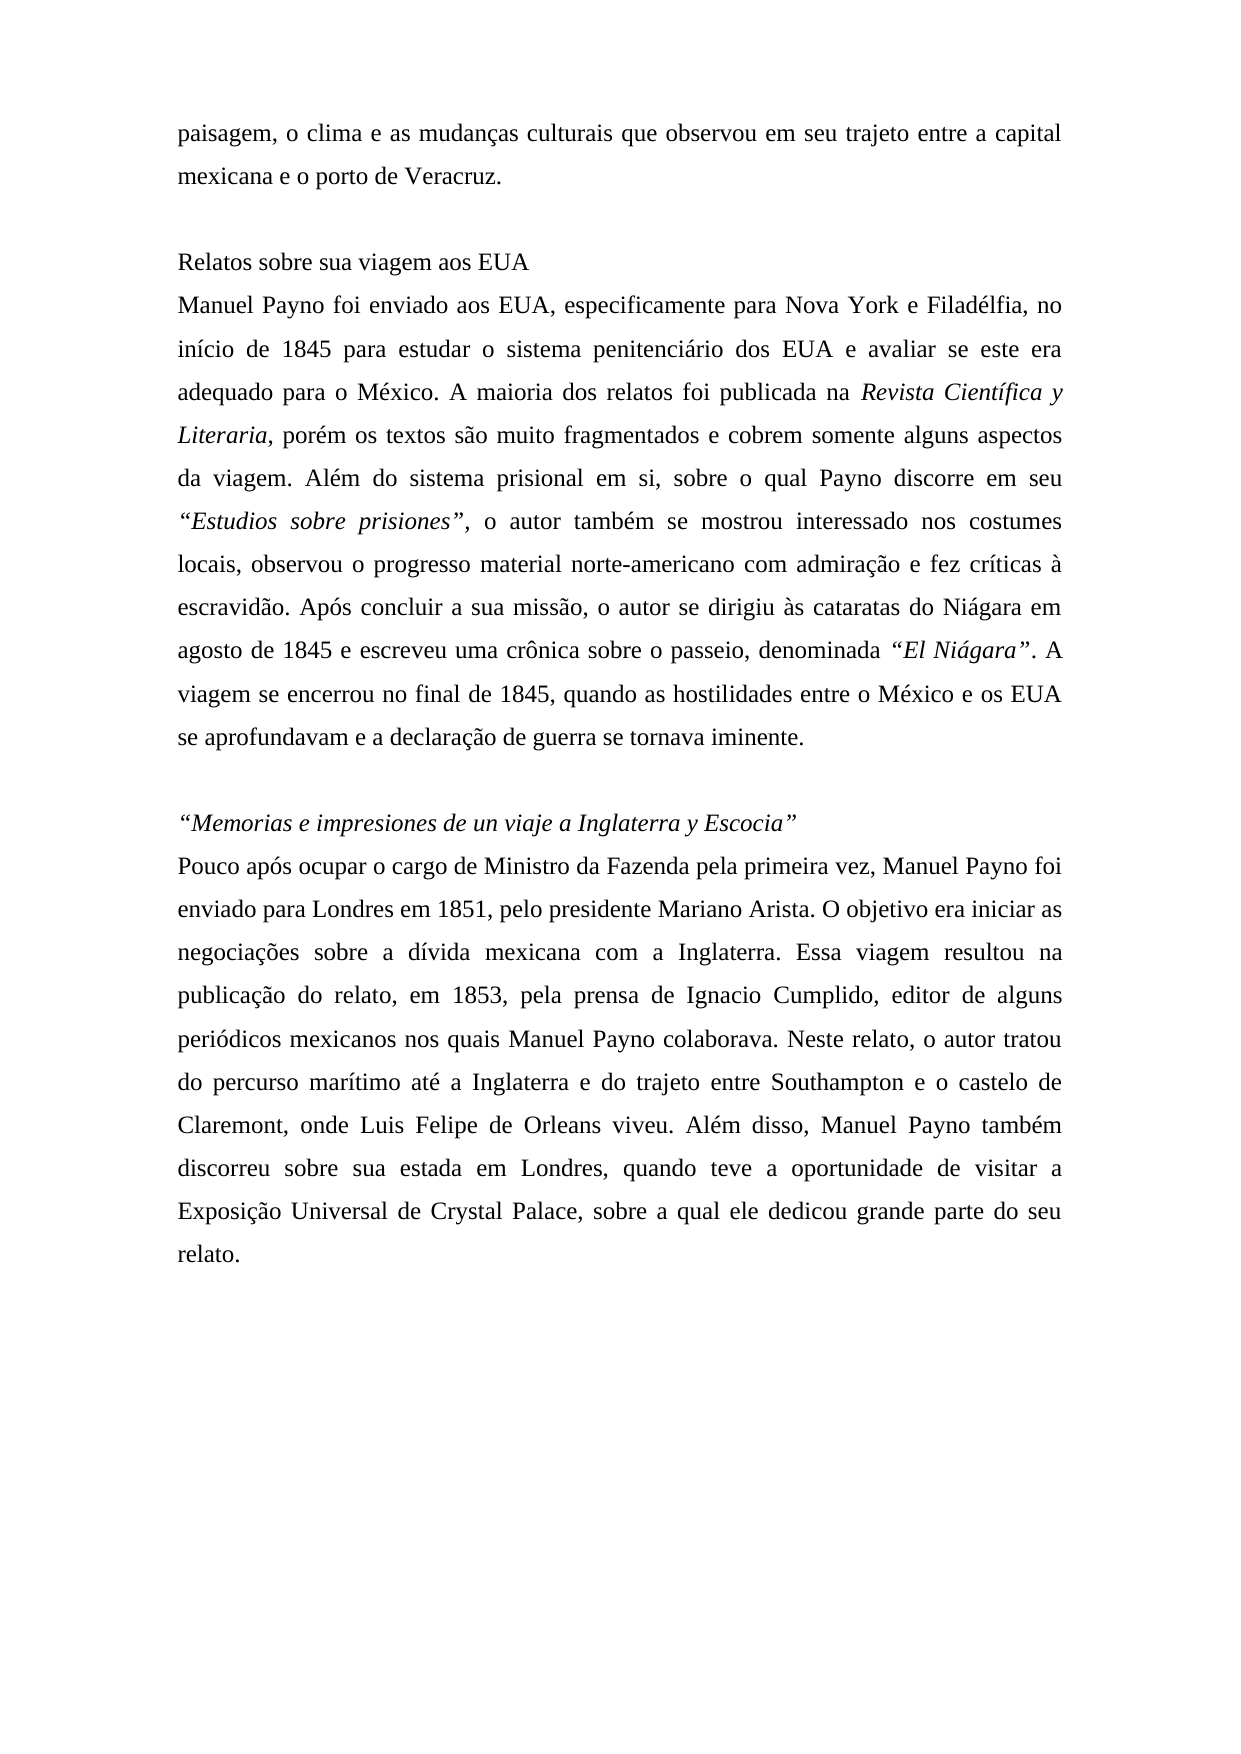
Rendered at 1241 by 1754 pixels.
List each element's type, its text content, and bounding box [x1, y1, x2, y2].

text Relatos sobre sua viagem aos EUA [177, 247, 1063, 276]
text Pouco após ocupar o cargo de Ministro da Fazenda pela primeira vez, Manuel Payno foi enviado para Londres em 1851, pelo presidente Mariano Arista. O objetivo era iniciar as negociações sobre a dívida mexicana com a Inglaterra. Essa viagem resultou na publicação do relato, em 1853, pela prensa de Ignacio Cumplido, editor de alguns periódicos mexicanos nos quais Manuel Payno colaborava. Neste relato, o autor tratou do percurso marítimo até a Inglaterra e do trajeto entre Southampton e o castelo de Claremont, onde Luis Felipe de Orleans viveu. Além disso, Manuel Payno também discorreu sobre sua estada em Londres, quando teve a oportunidade de visitar a Exposição Universal de Crystal Palace, sobre a qual ele dedicou grande parte do seu relato. [177, 851, 1063, 1268]
text “Memorias e impresiones de un viaje a Inglaterra y Escocia” [177, 808, 1063, 837]
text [177, 118, 1063, 190]
text Manuel Payno foi enviado aos EUA, especificamente para Nova York e Filadélfia, no início de 1845 para estudar o sistema penitenciário dos EUA e avaliar se este era adequado para o México. A maioria dos relatos foi publicada na Revista Científica y Literaria, porém os textos são muito fragmentados e cobrem somente alguns aspectos da viagem. Além do sistema prisional em si, sobre o qual Payno discorre em seu “Estudios sobre prisiones”, o autor também se mostrou interessado nos costumes locais, observou o progresso material norte-americano com admiração e fez críticas à escravidão. Após concluir a sua missão, o autor se dirigiu às cataratas do Niágara em agosto de 1845 e escreveu uma crônica sobre o passeio, denominada “El Niágara”. A viagem se encerrou no final de 1845, quando as hostilidades entre o México e os EUA se aprofundavam e a declaração de guerra se tornava iminente. [177, 291, 1063, 751]
